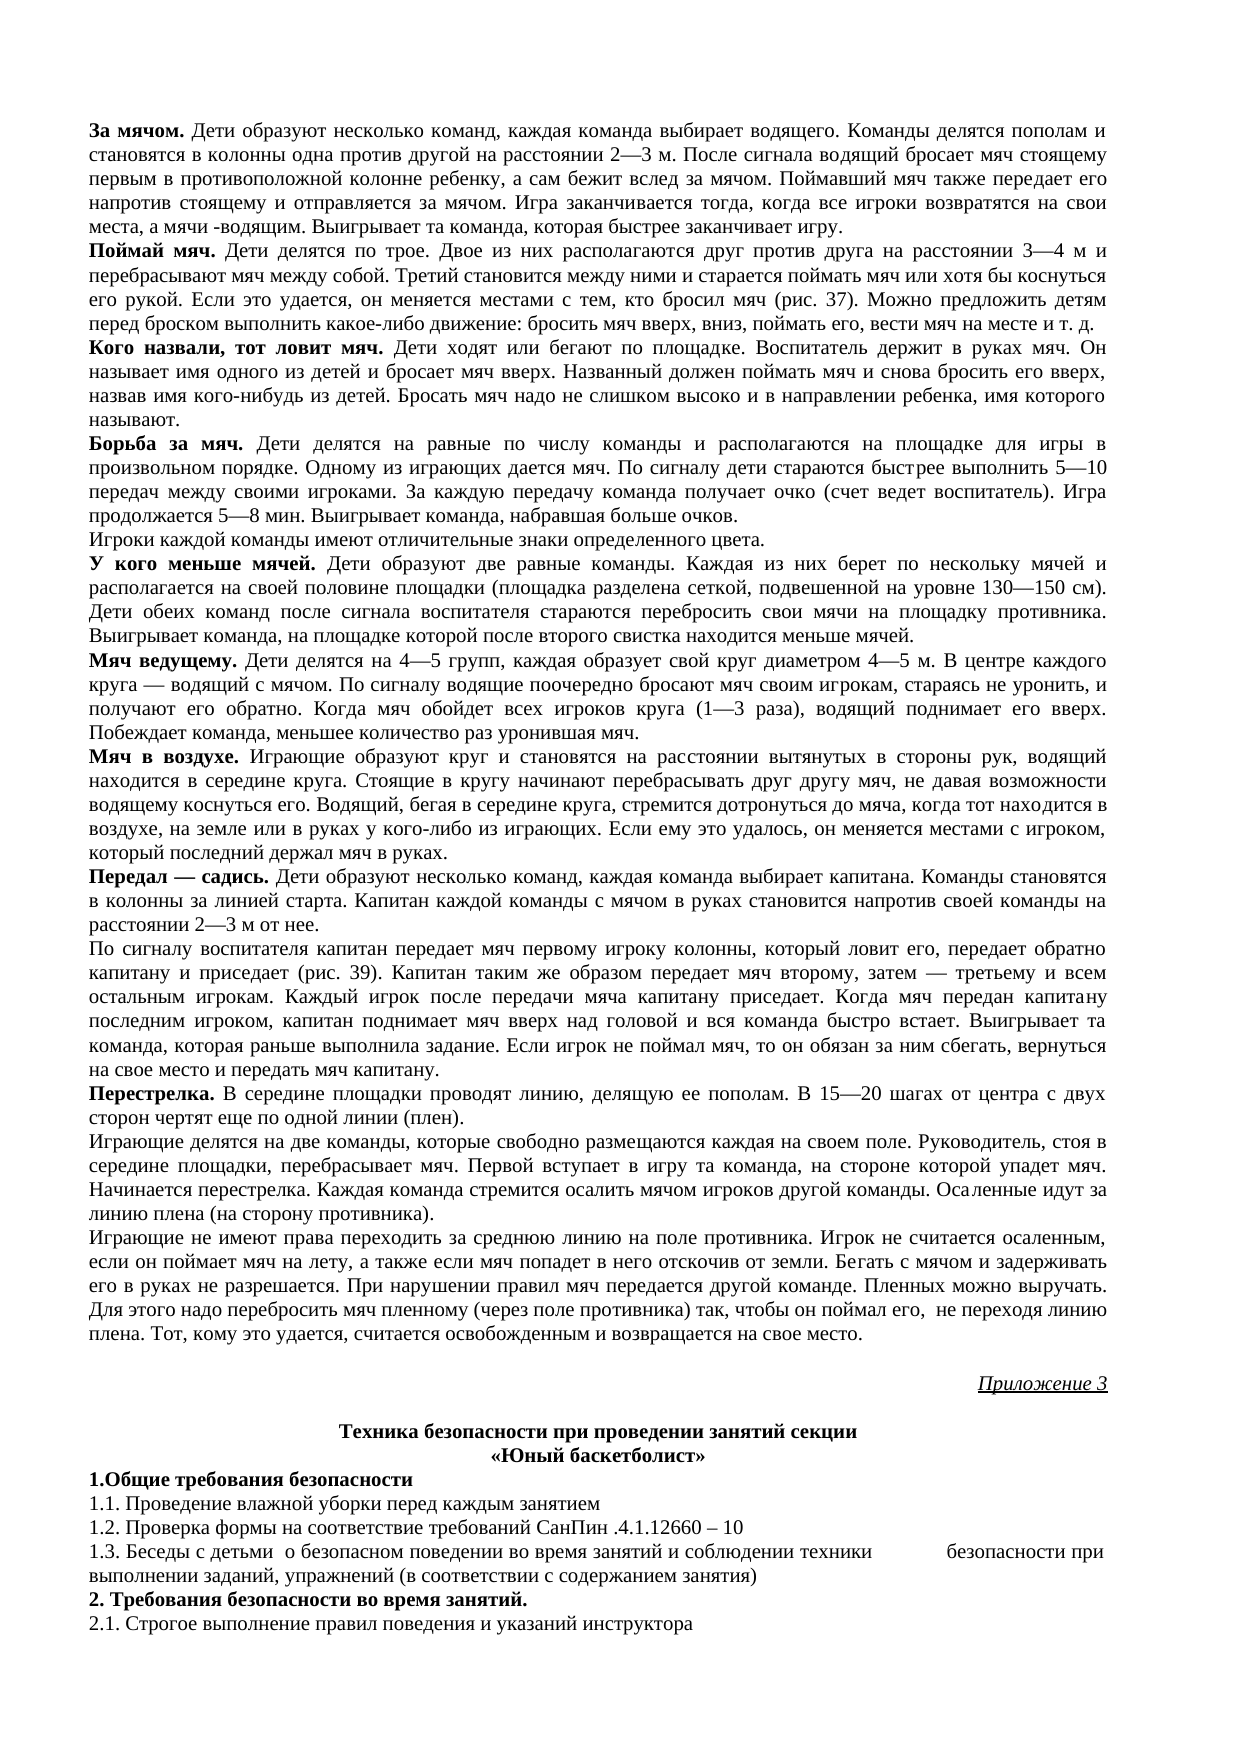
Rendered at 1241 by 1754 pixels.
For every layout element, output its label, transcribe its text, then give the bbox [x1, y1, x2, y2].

text 1.2. Проверка формы на соответствие требований СанПин .4.1.12660 – 10 [89, 1515, 1107, 1539]
text Игроки каждой команды имеют отличительные знаки определенного цвета. [89, 527, 1107, 551]
text Перестрелка. В середине площадки проводят линию, делящую ее пополам. В 15—20 шагах от центра с двух сторон чертят еще по одной линии (плен). [89, 1081, 1107, 1129]
text По сигналу воспитателя капитан передает мяч первому игроку колонны, который ловит его, передает обратно капитану и приседает (рис. 39). Капитан таким же образом передает мяч второму, затем — третьему и всем остальным игрокам. Каждый игрок после передачи мяча капитану приседает. Когда мяч передан капитану последним игроком, капитан поднимает мяч вверх над головой и вся команда быстро встает. Выигрывает та команда, которая раньше выполнила задание. Если игрок не поймал мяч, то он обязан за ним сбегать, вернуться на свое место и передать мяч капитану. [89, 936, 1107, 1081]
text Приложение 3 [89, 1371, 1107, 1395]
text «Юный баскетболист» [89, 1443, 1107, 1467]
text Играющие делятся на две команды, которые свободно размещаются каждая на своем поле. Руководитель, стоя в середине площадки, перебрасывает мяч. Первой вступает в игру та команда, на стороне которой упадет мяч. Начинается перестрелка. Каждая команда стремится осалить мячом игроков другой команды. Осаленные идут за линию плена (на сторону противника). [89, 1129, 1107, 1225]
text Играющие не имеют права переходить за среднюю линию на поле противника. Игрок не считается осаленным, если он поймает мяч на лету, а также если мяч попадет в него отскочив от земли. Бегать с мячом и задерживать его в руках не разрешается. При нарушении правил мяч передается другой команде. Пленных можно выручать. Для этого надо перебросить мяч пленному (через поле противника) так, чтобы он поймал его, не переходя линию плена. Тот, кому это удается, считается освобожденным и возвращается на свое место. [89, 1225, 1107, 1345]
text Передал — садись. Дети образуют несколько команд, каждая команда выбирает капитана. Команды становятся в колонны за линией старта. Капитан каждой команды с мячом в руках становится напротив своей команды на расстоянии 2—3 м от нее. [89, 864, 1107, 936]
text У кого меньше мячей. Дети образуют две равные команды. Каждая из них берет по нескольку мячей и располагается на своей половине площадки (площадка разделена сеткой, подвешенной на уровне 130—150 см). Дети обеих команд после сигнала воспитателя стараются перебросить свои мячи на площадку противника. Выигрывает команда, на площадке которой после второго свистка находится меньше мячей. [89, 551, 1107, 647]
text Мяч ведущему. Дети делятся на 4—5 групп, каждая образует свой круг диаметром 4—5 м. В центре каждого круга — водящий с мячом. По сигналу водящие поочередно бросают мяч своим игрокам, стараясь не уронить, и получают его обратно. Когда мяч обойдет всех игроков круга (1—3 раза), водящий поднимает его вверх. Побеждает команда, меньшее количество раз уронившая мяч. [89, 647, 1107, 744]
text За мячом. Дети образуют несколько команд, каждая команда выбирает водящего. Команды делятся пополам и становятся в колонны одна против другой на расстоянии 2—3 м. После сигнала водящий бросает мяч стоящему первым в противоположной колонне ребенку, а сам бежит вслед за мячом. Поймавший мяч также передает его напротив стоящему и отправляется за мячом. Игра заканчивается тогда, когда все игроки возвратятся на свои места, а мячи -водящим. Выигрывает та команда, которая быстрее заканчивает игру. [89, 118, 1107, 238]
text Кого назвали, тот ловит мяч. Дети ходят или бегают по площадке. Воспитатель держит в руках мяч. Он называет имя одного из детей и бросает мяч вверх. Названный должен поймать мяч и снова бросить его вверх, назвав имя кого-нибудь из детей. Бросать мяч надо не слишком высоко и в направлении ребенка, имя которого называют. [89, 335, 1107, 431]
text 2. Требования безопасности во время занятий. [89, 1587, 1107, 1611]
text 2.1. Строгое выполнение правил поведения и указаний инструктора [89, 1611, 1107, 1635]
text 1.3. Беседы с детьми о безопасном поведении во время занятий и соблюдении техники безопасности при выполнении заданий, упражнений (в соответствии с содержанием занятия) [89, 1539, 1107, 1587]
text Техника безопасности при проведении занятий секции [89, 1419, 1107, 1443]
text Борьба за мяч. Дети делятся на равные по числу команды и располагаются на площадке для игры в произвольном порядке. Одному из играющих дается мяч. По сигналу дети стараются быстрее выполнить 5—10 передач между своими игроками. За каждую передачу команда получает очко (счет ведет воспитатель). Игра продолжается 5—8 мин. Выигрывает команда, набравшая больше очков. [89, 431, 1107, 527]
text Мяч в воздухе. Играющие образуют круг и становятся на расстоянии вытянутых в стороны рук, водящий находится в середине круга. Стоящие в кругу начинают перебрасывать друг другу мяч, не давая возможности водящему коснуться его. Водящий, бегая в середине круга, стремится дотронуться до мяча, когда тот находится в воздухе, на земле или в руках у кого-либо из играющих. Если ему это удалось, он меняется местами с игроком, который последний держал мяч в руках. [89, 744, 1107, 864]
text 1.1. Проведение влажной уборки перед каждым занятием [89, 1491, 1107, 1515]
text Поймай мяч. Дети делятся по трое. Двое из них располагаются друг против друга на расстоянии 3—4 м и перебрасывают мяч между собой. Третий становится между ними и старается поймать мяч или хотя бы коснуться его рукой. Если это удается, он меняется местами с тем, кто бросил мяч (рис. 37). Можно предложить детям перед броском выполнить какое-либо движение: бросить мяч вверх, вниз, поймать его, вести мяч на месте и т. д. [89, 238, 1107, 335]
text 1.Общие требования безопасности [89, 1467, 1107, 1491]
